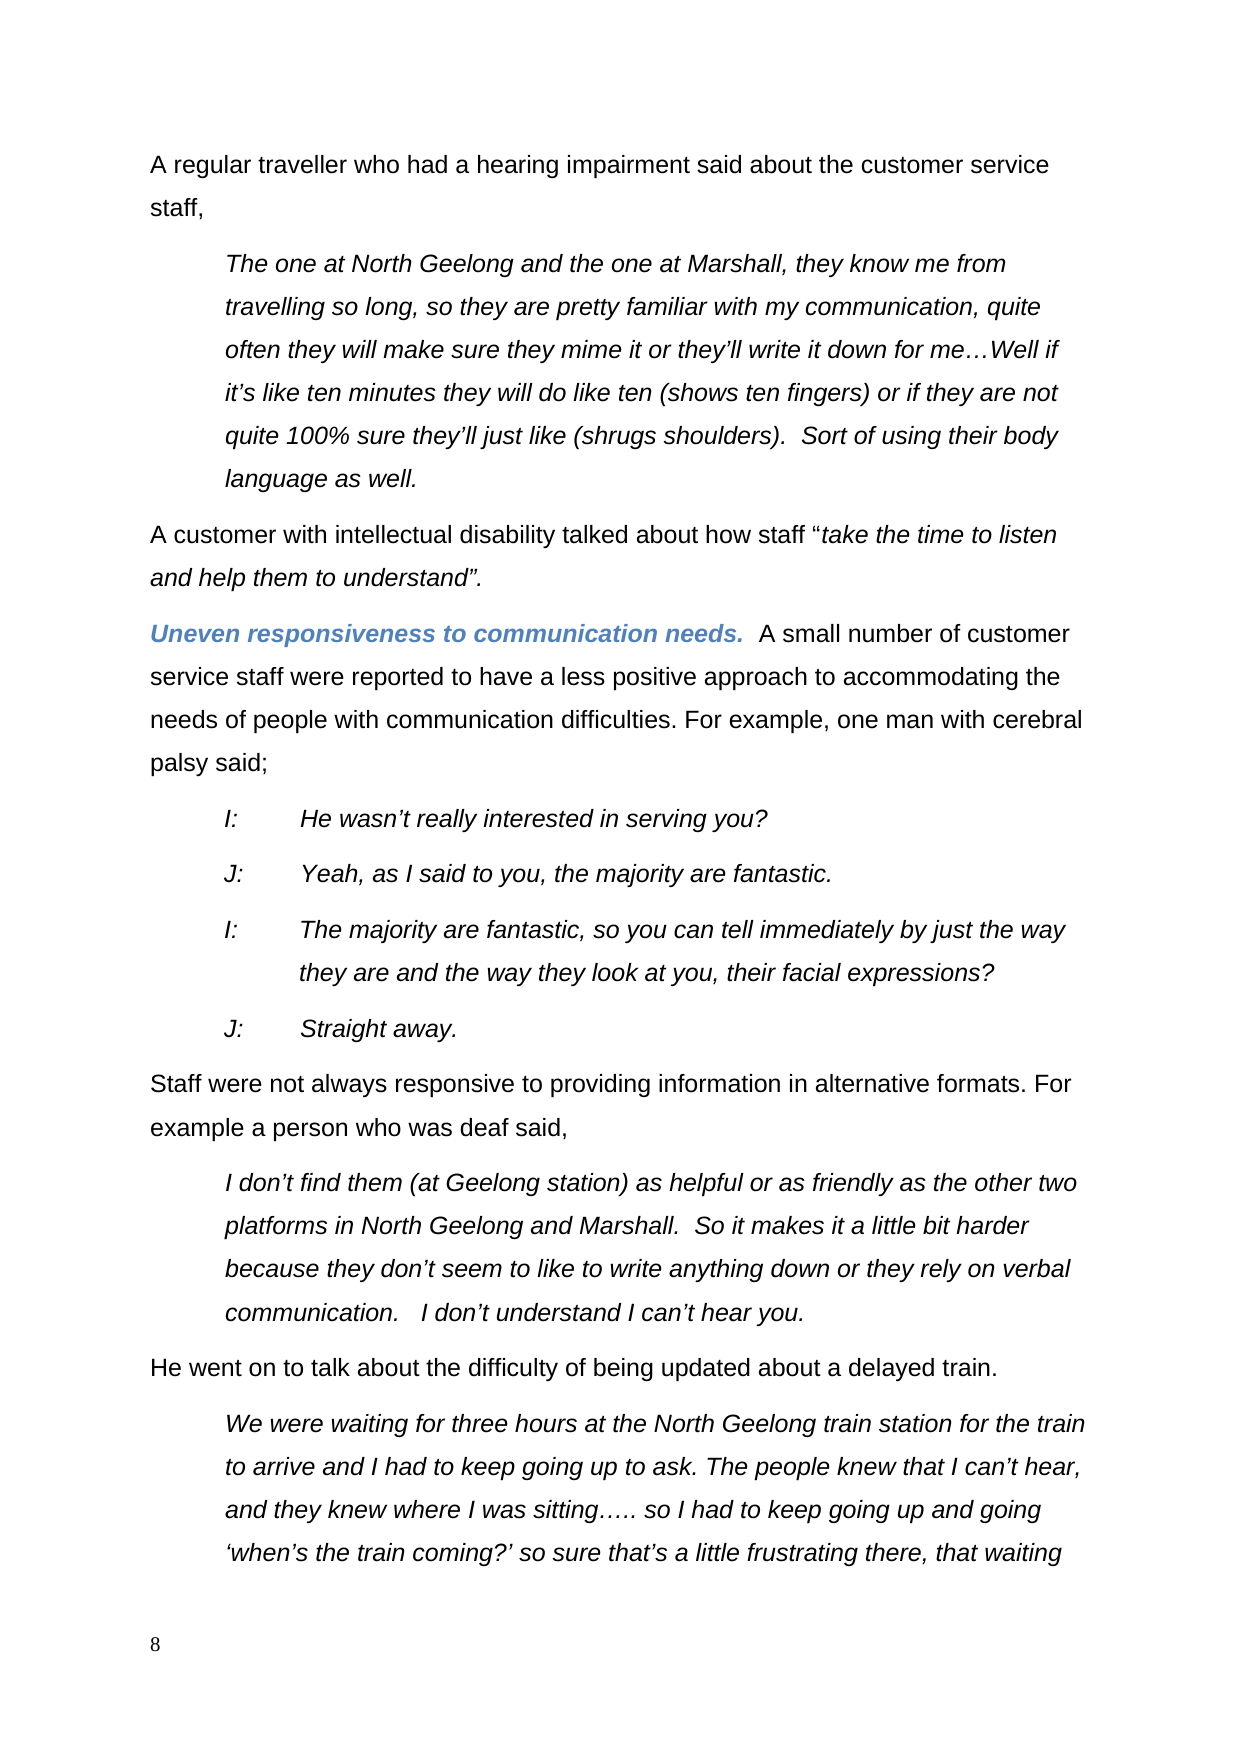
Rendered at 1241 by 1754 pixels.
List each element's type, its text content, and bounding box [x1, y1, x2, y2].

text I don’t find them (at Geelong station) as helpful or as friendly as the other two platforms in North Geelong and Marshall. So it makes it a little bit harder because they don’t seem to like to write anything down or they rely on verbal communication. I don’t understand I can’t hear you. [225, 1168, 1090, 1326]
text J: Yeah, as I said to you, the majority are fantastic. [224, 859, 1090, 888]
text Uneven responsiveness to communication needs. A small number of customer service staff were reported to have a less positive approach to accommodating the needs of people with communication difficulties. For example, one man with cerebral palsy said; [150, 619, 1090, 777]
text J: Straight away. [224, 1014, 1090, 1042]
text I: The majority are fantastic, so you can tell immediately by just the way they are and the way they look at you, their facial expressions? [224, 915, 1090, 987]
text A customer with intellectual disability talked about how staff “take the time to listen and help them to understand”. [150, 520, 1090, 592]
text The one at North Geelong and the one at Marshall, they know me from travelling so long, so they are pretty familiar with my communication, quite often they will make sure they mime it or they’ll write it down for me…Well if it’s like ten minutes they will do like ten (shows ten fingers) or if they are not quite 100% sure they’ll just like (shrugs shoulders). Sort of using their body language as well. [225, 249, 1090, 493]
text A regular traveller who had a hearing impairment said about the customer service staff, [150, 150, 1090, 222]
text He went on to talk about the difficulty of being updated about a delayed train. [150, 1353, 1090, 1382]
text Staff were not always responsive to providing information in alternative formats. For example a person who was deaf said, [150, 1069, 1090, 1141]
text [225, 1409, 1090, 1567]
text I: He wasn’t really interested in serving you? [224, 804, 1090, 832]
